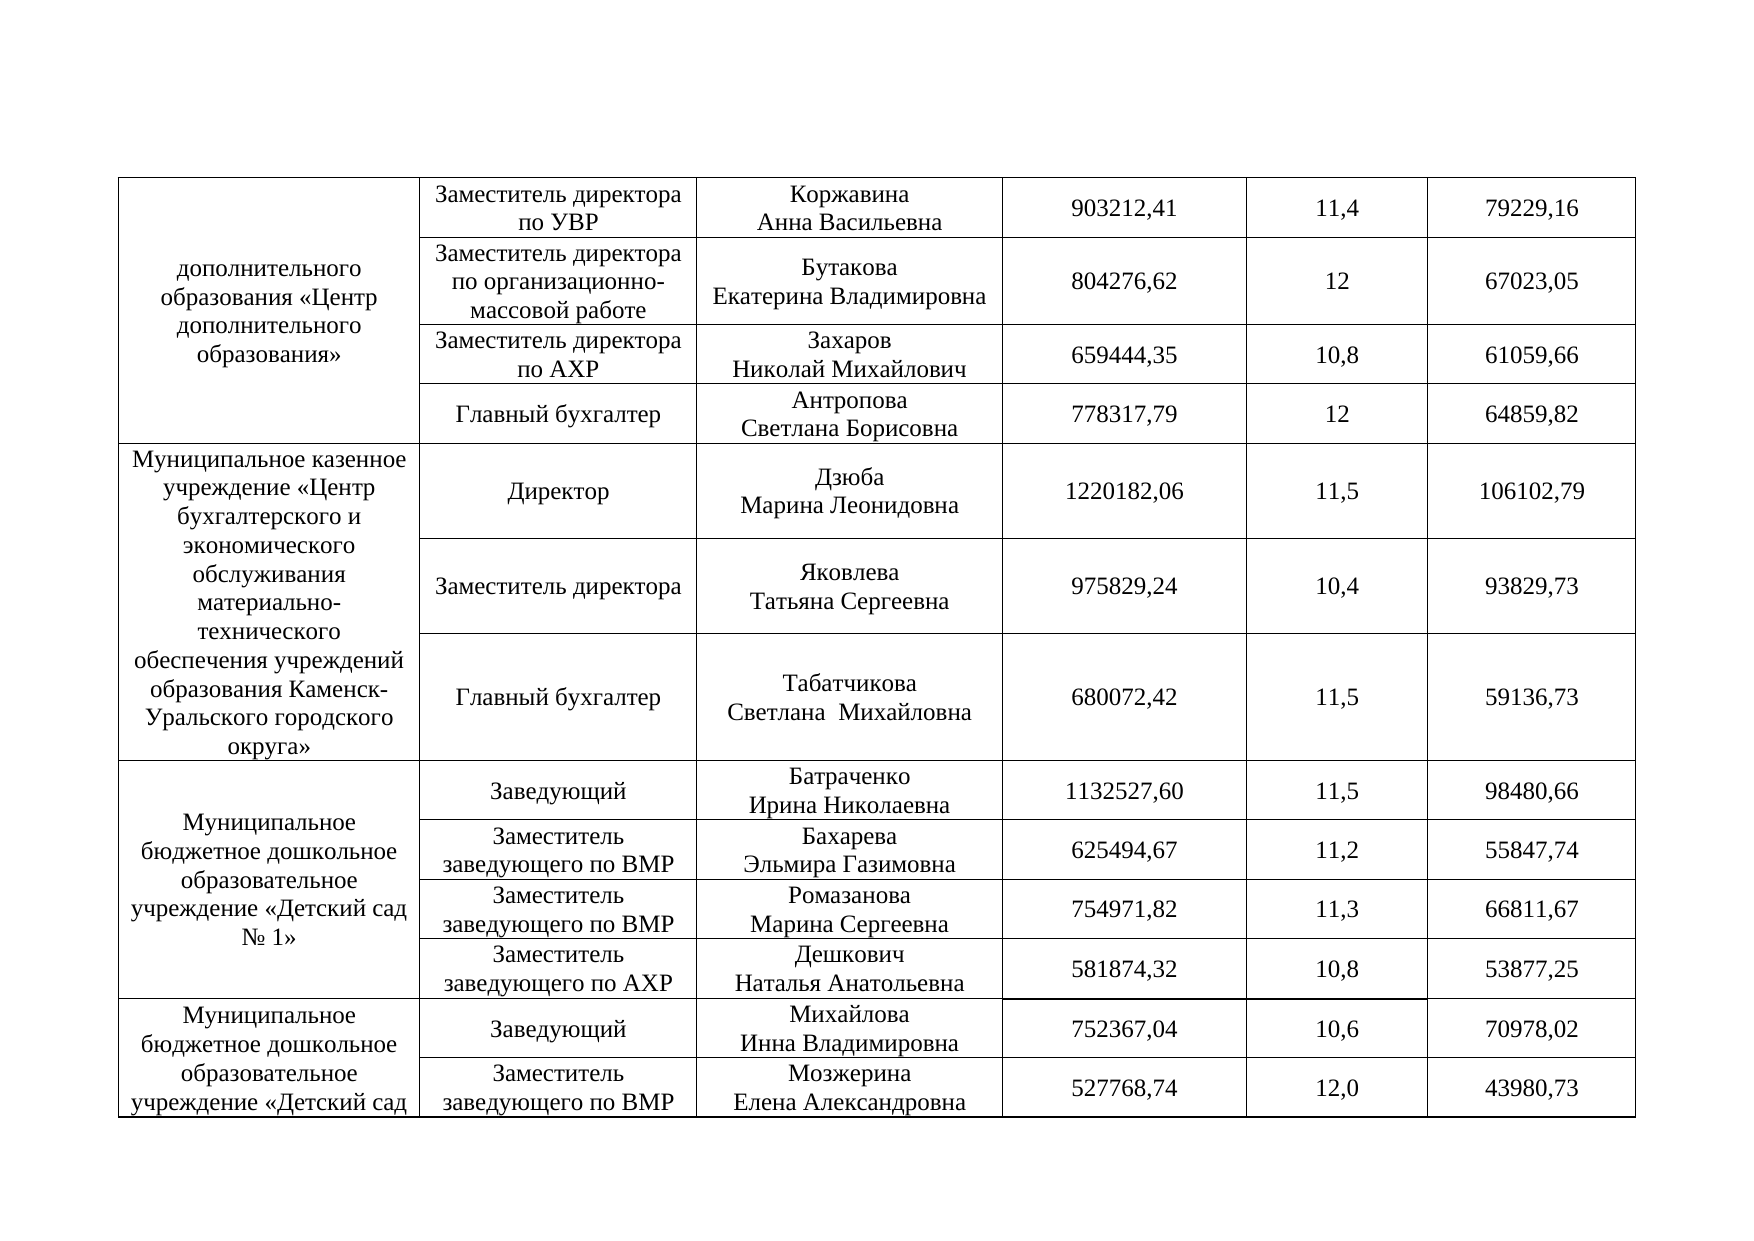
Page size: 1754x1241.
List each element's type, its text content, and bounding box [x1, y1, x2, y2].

table_cell Михайлова Инна Владимировна [697, 999, 1002, 1057]
table_cell Заместитель заведующего по ВМР [420, 820, 696, 879]
table_cell Батраченко Ирина Николаевна [697, 761, 1002, 819]
table_cell 10,6 [1247, 1000, 1427, 1057]
table_cell Муниципальное бюджетное дошкольное образовательное учреждение «Детский сад № 1» [119, 761, 419, 997]
table_cell Заведующий [420, 999, 696, 1057]
table_cell 11,5 [1247, 634, 1427, 760]
table_cell 10,4 [1247, 539, 1427, 633]
table_cell Заместитель заведующего по ВМР [420, 1058, 696, 1116]
table_cell 106102,79 [1428, 444, 1635, 538]
table_cell Дешкович Наталья Анатольевна [697, 939, 1002, 997]
table_cell Антропова Светлана Борисовна [697, 384, 1002, 443]
table_cell 754971,82 [1003, 880, 1246, 938]
table_cell 975829,24 [1003, 539, 1246, 633]
table_cell Захаров Николай Михайлович [697, 325, 1002, 383]
table_cell Табатчикова Светлана Михайловна [697, 634, 1002, 760]
table_cell 903212,41 [1003, 178, 1246, 237]
table_cell 10,8 [1247, 939, 1427, 997]
table_cell Заведующий [420, 761, 696, 819]
table_cell Главный бухгалтер [420, 384, 696, 443]
table_cell 93829,73 [1428, 539, 1635, 633]
table_cell Дзюба Марина Леонидовна [697, 444, 1002, 538]
table_cell Заместитель директора по АХР [420, 325, 696, 383]
table_cell 1132527,60 [1003, 761, 1246, 819]
table_cell 778317,79 [1003, 384, 1246, 443]
table_cell Муниципальное бюджетное дошкольное образовательное учреждение «Детский сад №2» [119, 999, 419, 1116]
table_cell 680072,42 [1003, 634, 1246, 760]
table_cell 527768,74 [1003, 1058, 1246, 1116]
table_cell 11,5 [1247, 444, 1427, 538]
table_cell Заместитель директора по организационно-массовой работе [420, 238, 696, 324]
table_cell Бахарева Эльмира Газимовна [697, 820, 1002, 879]
table_cell 66811,67 [1428, 880, 1635, 938]
table_cell 53877,25 [1428, 939, 1635, 997]
table_cell Мозжерина Елена Александровна [697, 1058, 1002, 1116]
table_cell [119, 178, 419, 443]
table_cell 43980,73 [1428, 1058, 1635, 1116]
table_cell Бутакова Екатерина Владимировна [697, 238, 1002, 324]
table_cell Муниципальное казенное учреждение «Центр бухгалтерского и экономического обслуживания материально-технического обеспечения учреждений образования Каменск-Уральского городского округа» [119, 444, 419, 760]
table_cell 61059,66 [1428, 325, 1635, 383]
table_cell Заместитель заведующего по ВМР [420, 880, 696, 938]
table_cell 55847,74 [1428, 820, 1635, 879]
table_cell 11,2 [1247, 820, 1427, 879]
table_cell 1220182,06 [1003, 444, 1246, 538]
table_cell 67023,05 [1428, 238, 1635, 324]
table_cell 12 [1247, 384, 1427, 443]
table_cell 11,5 [1247, 761, 1427, 819]
table_cell Яковлева Татьяна Сергеевна [697, 539, 1002, 633]
table_cell 12 [1247, 238, 1427, 324]
table_cell 59136,73 [1428, 634, 1635, 760]
table_cell 804276,62 [1003, 238, 1246, 324]
table_cell 659444,35 [1003, 325, 1246, 383]
table_cell Ромазанова Марина Сергеевна [697, 880, 1002, 938]
table_cell 581874,32 [1003, 939, 1246, 997]
table_cell 625494,67 [1003, 820, 1246, 879]
table_cell 98480,66 [1428, 761, 1635, 819]
table_cell 79229,16 [1428, 178, 1635, 237]
table_cell Главный бухгалтер [420, 634, 696, 760]
table_cell 64859,82 [1428, 384, 1635, 443]
table_cell 752367,04 [1003, 1000, 1246, 1057]
table_cell 10,8 [1247, 325, 1427, 383]
table_cell Заместитель директора по УВР [420, 178, 696, 237]
table_cell Заместитель заведующего по АХР [420, 939, 696, 997]
table_cell Директор [420, 444, 696, 538]
table_cell 12,0 [1247, 1058, 1427, 1116]
table_cell Коржавина Анна Васильевна [697, 178, 1002, 237]
table_cell Заместитель директора [420, 539, 696, 633]
table_cell 11,3 [1247, 880, 1427, 938]
table_cell 11,4 [1247, 178, 1427, 237]
table_cell 70978,02 [1428, 999, 1635, 1057]
